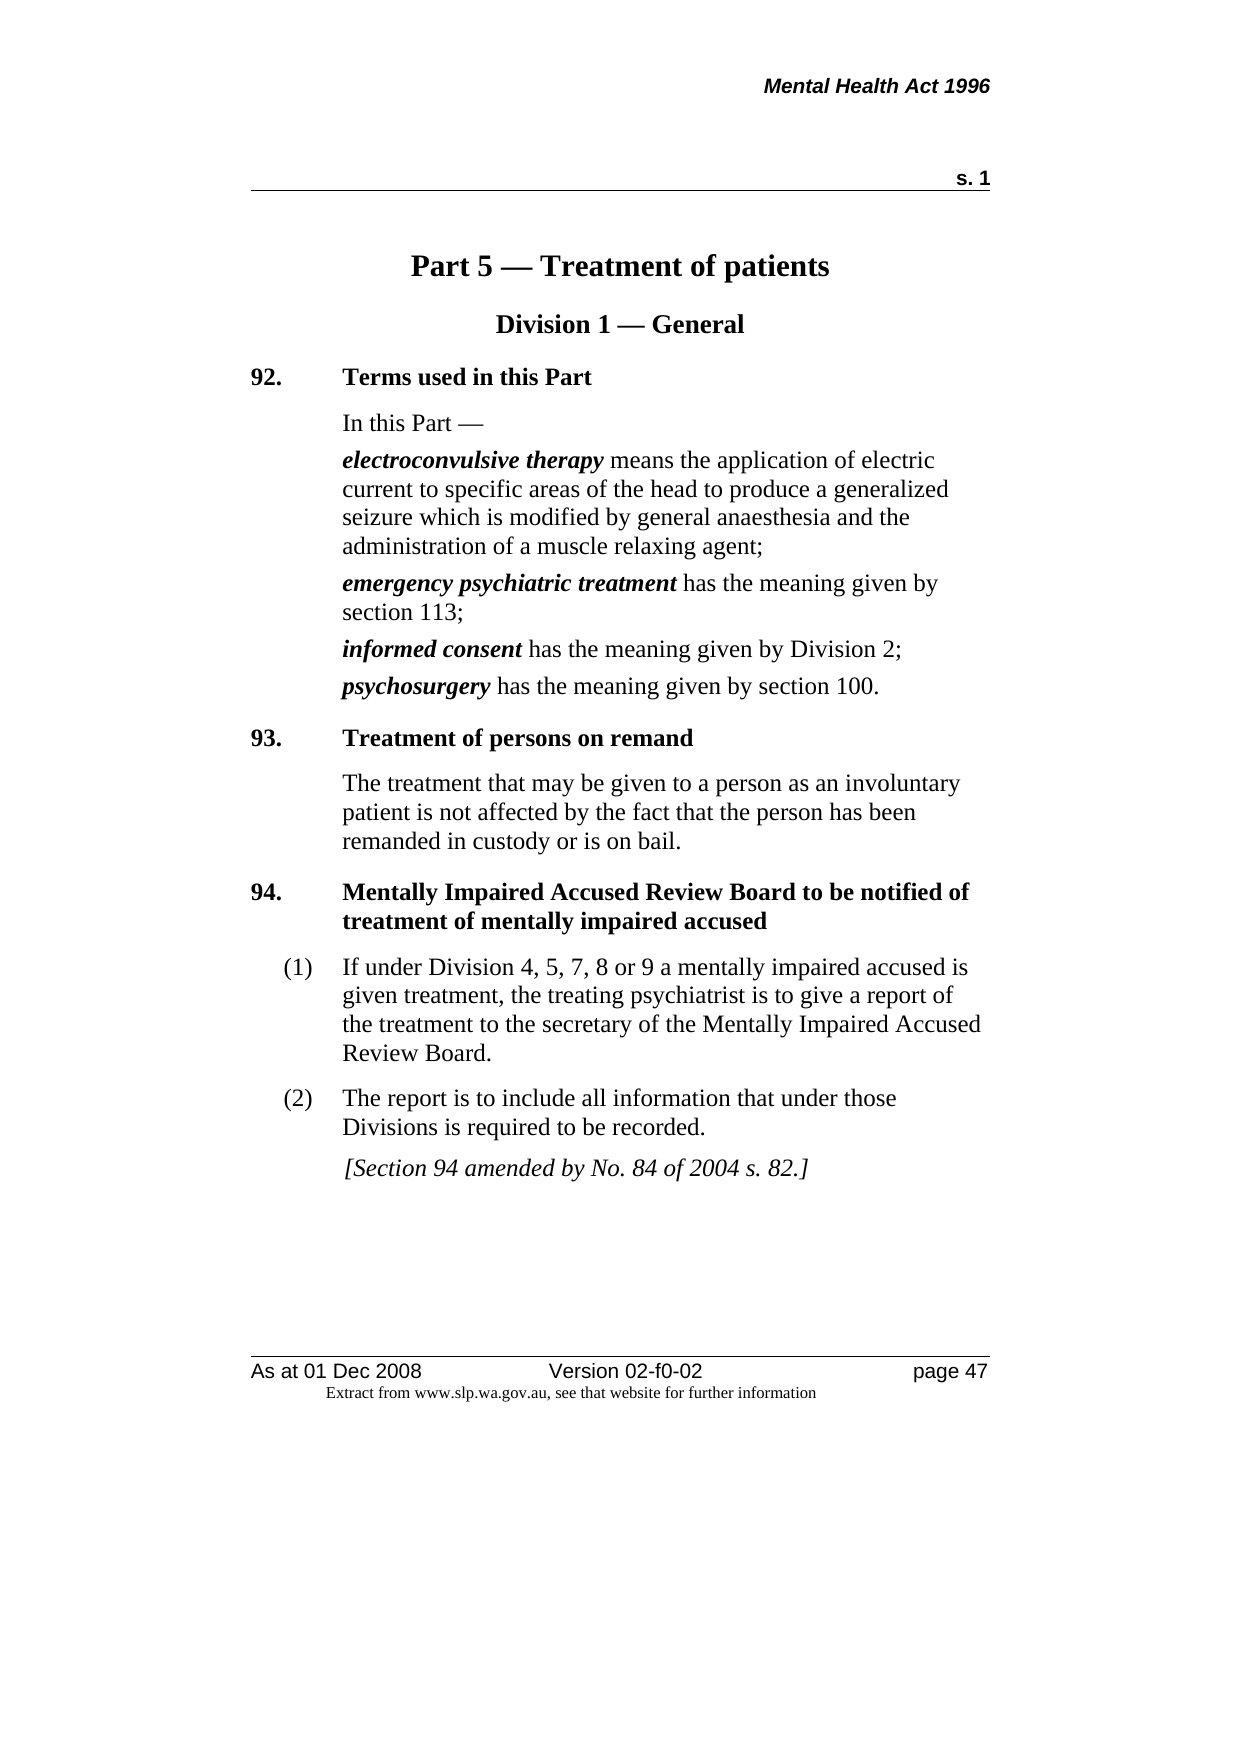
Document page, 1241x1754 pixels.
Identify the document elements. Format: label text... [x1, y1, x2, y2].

text In this Part — [251, 408, 990, 437]
text [Section 94 amended by No. 84 of 2004 s. 82.] [251, 1153, 990, 1182]
subtitle 93. Treatment of persons on remand [251, 723, 990, 752]
text informed consent has the meaning given by Division 2; [251, 634, 990, 663]
text The treatment that may be given to a person as an involuntary patient is not affected by the fact that the person has been remanded in custody or is on bail. [251, 768, 990, 854]
subtitle 94. Mentally Impaired Accused Review Board to be notified of treatment of mentally impaired accused [251, 877, 990, 935]
subtitle 92. Terms used in this Part [251, 362, 990, 391]
text emergency psychiatric treatment has the meaning given by section 113; [251, 568, 990, 626]
text (1) If under Division 4, 5, 7, 8 or 9 a mentally impaired accused is given treatment, the treating psychiatrist is to give a report of the treatment to the secretary of the Mentally Impaired Accused Review Board. [251, 952, 990, 1067]
text psychosurgery has the meaning given by section 100. [251, 671, 990, 700]
subtitle Division 1 — General [251, 308, 990, 339]
text (2) The report is to include all information that under those Divisions is required to be recorded. [251, 1083, 990, 1141]
subtitle Part 5 — Treatment of patients [251, 247, 990, 283]
text electroconvulsive therapy means the application of electric current to specific areas of the head to produce a generalized seizure which is modified by general anaesthesia and the administration of a muscle relaxing agent; [251, 445, 990, 560]
